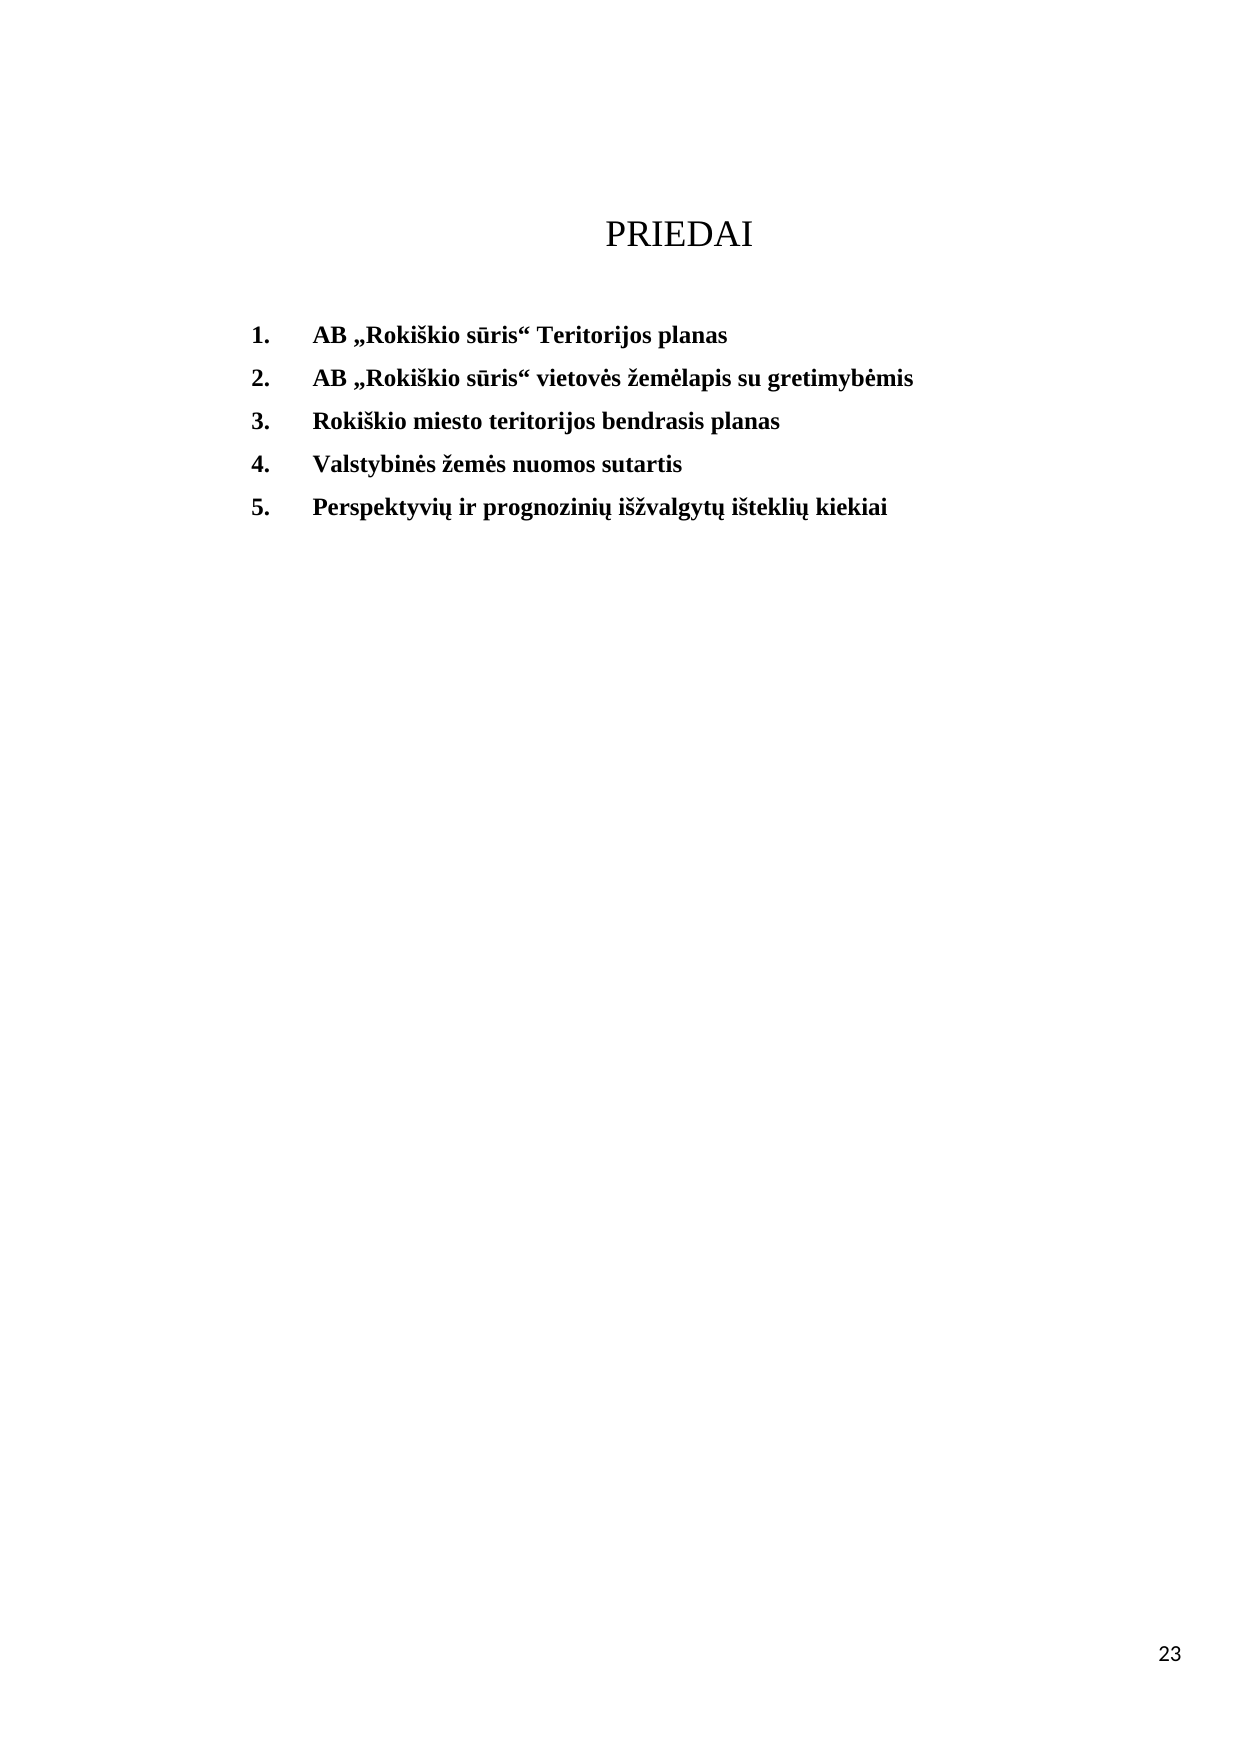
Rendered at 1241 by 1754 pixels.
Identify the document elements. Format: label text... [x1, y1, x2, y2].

list Valstybinės žemės nuomos sutartis [251, 449, 1181, 478]
list AB „Rokiškio sūris“ Teritorijos planas [251, 320, 1181, 349]
list AB „Rokiškio sūris“ vietovės žemėlapis su gretimybėmis [251, 363, 1181, 392]
text PRIEDAI [177, 211, 1181, 254]
list Perspektyvių ir prognozinių išžvalgytų išteklių kiekiai [251, 492, 1181, 521]
list Rokiškio miesto teritorijos bendrasis planas [251, 406, 1181, 435]
